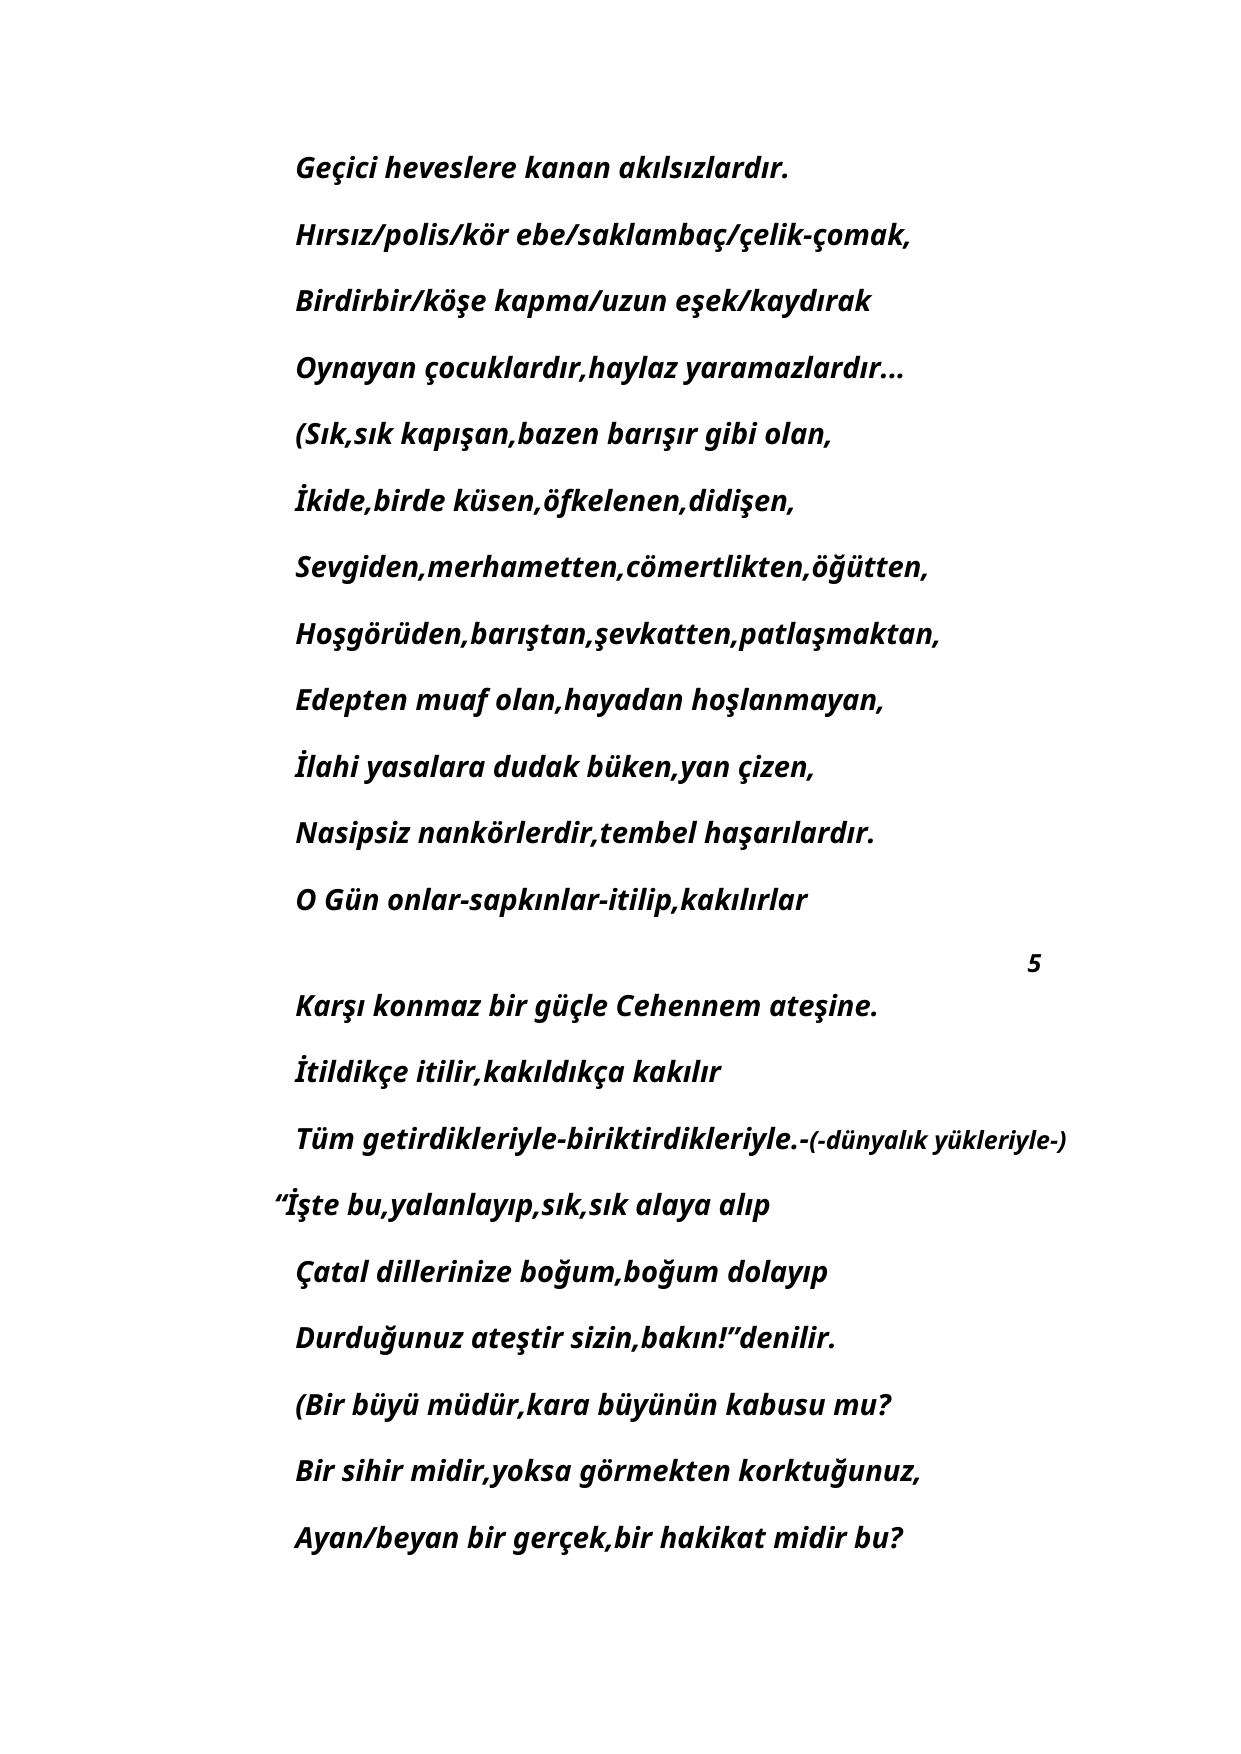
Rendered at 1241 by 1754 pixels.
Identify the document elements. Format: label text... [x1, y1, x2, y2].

text İtildikçe itilir,kakıldıkça kakılır [148, 1052, 1092, 1091]
text Durduğunuz ateştir sizin,bakın!”denilir. [148, 1317, 1092, 1357]
text Çatal dillerinize boğum,boğum dolayıp [148, 1251, 1092, 1291]
text O Gün onlar-sapkınlar-itilip,kakılırlar [148, 879, 1092, 918]
text Ayan/beyan bir gerçek,bir hakikat midir bu? [148, 1517, 1092, 1557]
text Edepten muaf olan,hayadan hoşlanmayan, [148, 679, 1092, 719]
text (Bir büyü müdür,kara büyünün kabusu mu? [148, 1384, 1092, 1424]
text Birdirbir/köşe kapma/uzun eşek/kaydırak [148, 281, 1092, 320]
text “İşte bu,yalanlayıp,sık,sık alaya alıp [148, 1184, 1092, 1224]
text Hoşgörüden,barıştan,şevkatten,patlaşmaktan, [148, 613, 1092, 653]
text Oynayan çocuklardır,haylaz yaramazlardır... [148, 347, 1092, 387]
text İkide,birde küsen,öfkelenen,didişen, [148, 480, 1092, 520]
text (Sık,sık kapışan,bazen barışır gibi olan, [148, 413, 1092, 453]
text Sevgiden,merhametten,cömertlikten,öğütten, [148, 546, 1092, 586]
text Tüm getirdikleriyle-biriktirdikleriyle.-(-dünyalık yükleriyle-) [148, 1118, 1092, 1158]
text İlahi yasalara dudak büken,yan çizen, [148, 746, 1092, 786]
text Bir sihir midir,yoksa görmekten korktuğunuz, [148, 1450, 1092, 1490]
text Geçici heveslere kanan akılsızlardır. [148, 148, 1092, 187]
text 5 Karşı konmaz bir güçle Cehennem ateşine. [148, 945, 1092, 1025]
text Nasipsiz nankörlerdir,tembel haşarılardır. [148, 812, 1092, 852]
text Hırsız/polis/kör ebe/saklambaç/çelik-çomak, [148, 214, 1092, 254]
